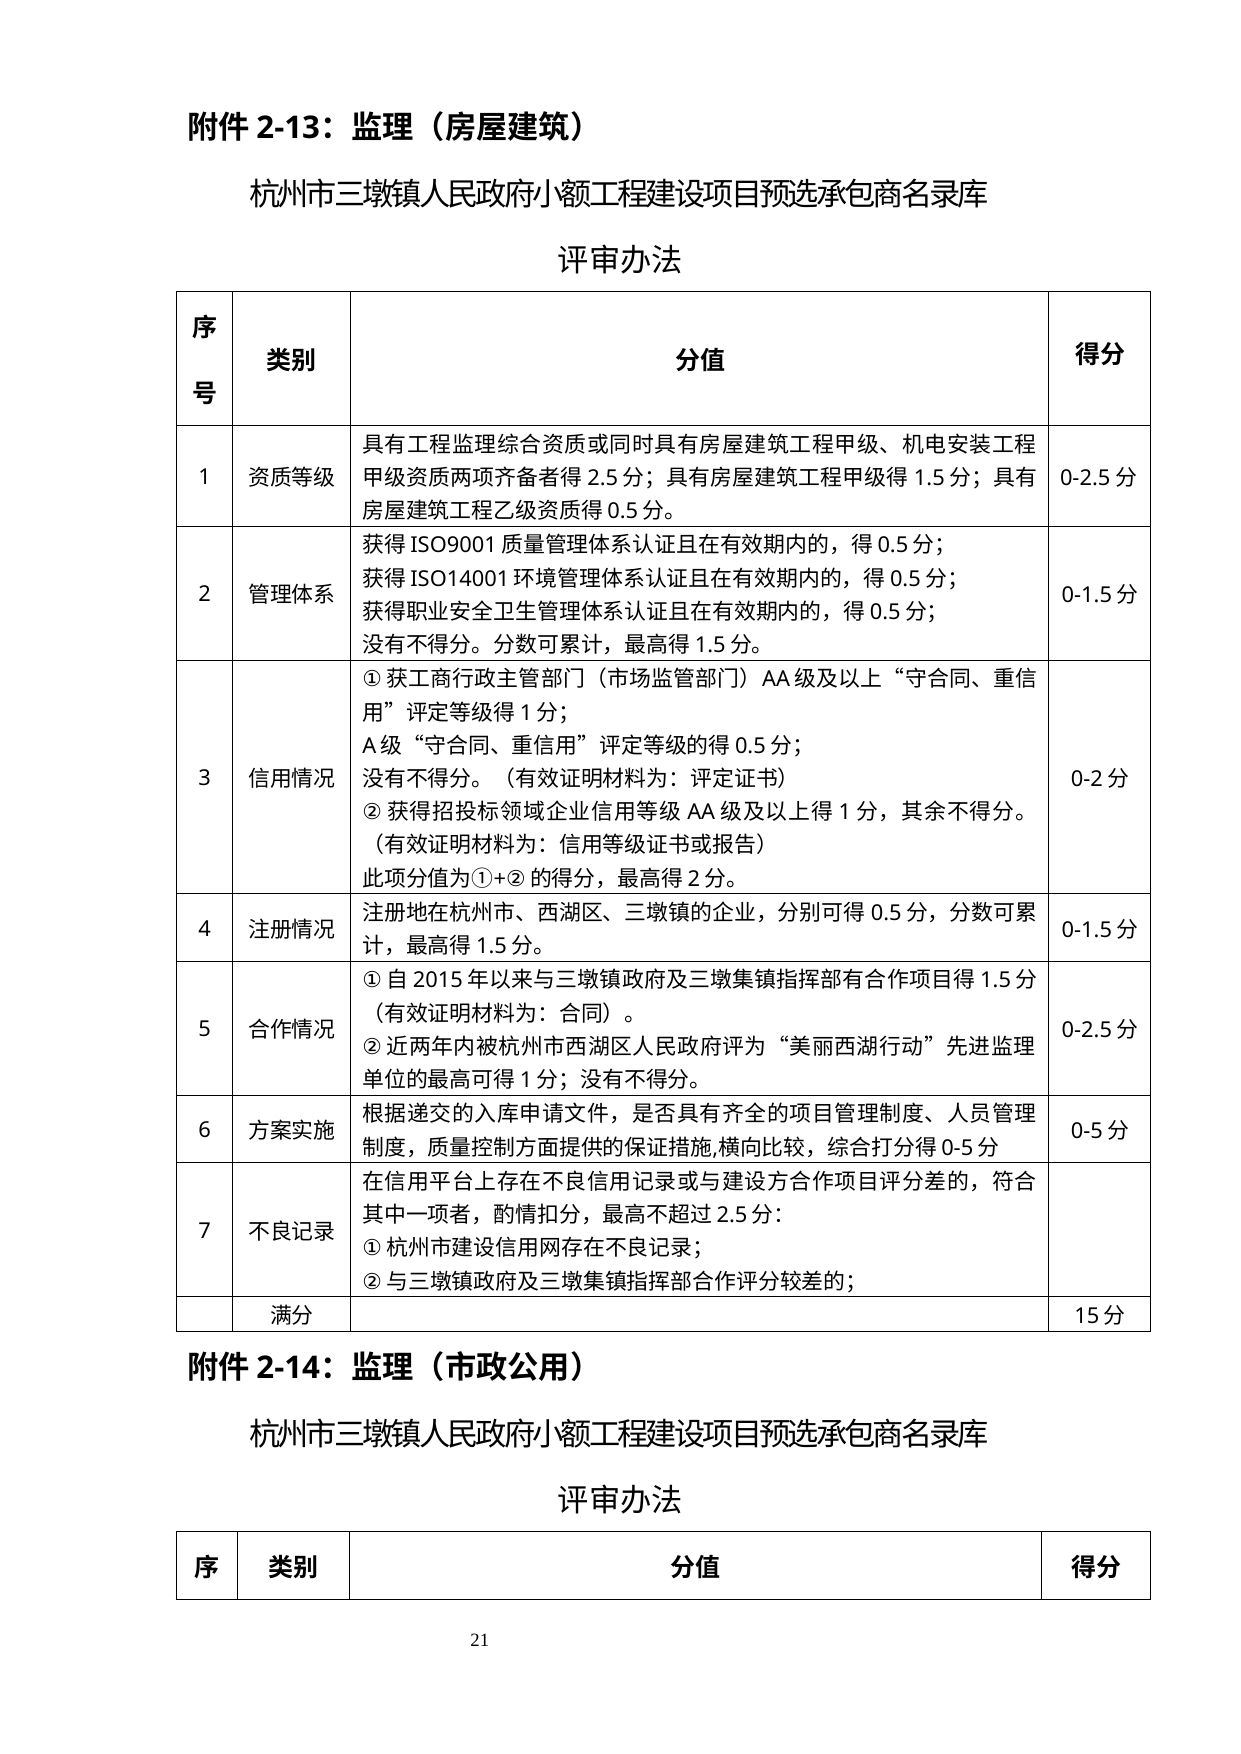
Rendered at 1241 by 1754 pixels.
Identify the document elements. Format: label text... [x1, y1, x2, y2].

table_cell 不良记录 [233, 1163, 350, 1296]
table_header 类别 [233, 292, 350, 425]
table_cell 在信用平台上存在不良信用记录或与建设方合作项目评分差的，符合其中一项者，酌情扣分，最高不超过2.5分： ①杭州市建设信用网存在不良记录； ②与三墩镇政府及三墩集镇指挥部合作评分较差的； [351, 1163, 1048, 1296]
text 附件2-14：监理（市政公用） [187, 1332, 1053, 1398]
table_cell 具有工程监理综合资质或同时具有房屋建筑工程甲级、机电安装工程甲级资质两项齐备者得2.5分；具有房屋建筑工程甲级得1.5分；具有房屋建筑工程乙级资质得0.5分。 [351, 426, 1048, 526]
table_cell 0-2.5分 [1049, 426, 1150, 526]
table_cell 注册地在杭州市、西湖区、三墩镇的企业，分别可得0.5分，分数可累计，最高得1.5分。 [351, 894, 1048, 961]
table_header 得分 [1049, 292, 1150, 425]
table_cell 0-5分 [1049, 1096, 1150, 1162]
table_cell 1 [177, 426, 232, 526]
table_cell 6 [177, 1096, 232, 1162]
table_cell 根据递交的入库申请文件，是否具有齐全的项目管理制度、人员管理制度，质量控制方面提供的保证措施,横向比较，综合打分得0-5分 [351, 1096, 1048, 1162]
table_header 类别 [238, 1532, 349, 1599]
table_cell 3 [177, 661, 232, 893]
table_cell 0-2分 [1049, 661, 1150, 893]
table_cell 0-2.5分 [1049, 962, 1150, 1095]
table_cell 7 [177, 1163, 232, 1296]
text 评审办法 [187, 224, 1053, 291]
table_header 得分 [1042, 1532, 1150, 1599]
table_cell 满分 [233, 1297, 350, 1331]
table_cell 0-1.5分 [1049, 527, 1150, 659]
table_cell 15分 [1049, 1297, 1150, 1331]
table_header 序 号 [177, 1532, 237, 1599]
text 附件2-13：监理（房屋建筑） [187, 92, 1053, 158]
table_cell ①自2015年以来与三墩镇政府及三墩集镇指挥部有合作项目得1.5分（有效证明材料为：合同）。 ②近两年内被杭州市西湖区人民政府评为“美丽西湖行动”先进监理单位的最高可得1分；没有不得分。 [351, 962, 1048, 1095]
table_header 分值 [351, 292, 1048, 425]
table_cell 5 [177, 962, 232, 1095]
text 杭州市三墩镇人民政府小额工程建设项目预选承包商名录库 [187, 158, 1053, 224]
table_cell 注册情况 [233, 894, 350, 961]
table_cell 方案实施 [233, 1096, 350, 1162]
table_header 序 号 [177, 292, 232, 425]
table_cell 获得ISO9001质量管理体系认证且在有效期内的，得0.5分； 获得ISO14001环境管理体系认证且在有效期内的，得0.5分； 获得职业安全卫生管理体系认证且在有效期内的，得0.5分； 没有不得分。分数可累计，最高得1.5分。 [351, 527, 1048, 659]
table_cell 管理体系 [233, 527, 350, 659]
table_cell 资质等级 [233, 426, 350, 526]
text 杭州市三墩镇人民政府小额工程建设项目预选承包商名录库 [187, 1398, 1053, 1465]
table_header 分值 [350, 1532, 1041, 1599]
table_cell 信用情况 [233, 661, 350, 893]
table_cell [1049, 1163, 1150, 1296]
table_cell 2 [177, 527, 232, 659]
table_cell [351, 1297, 1048, 1331]
table_cell 0-1.5分 [1049, 894, 1150, 961]
table_cell 4 [177, 894, 232, 961]
table_cell [177, 1297, 232, 1331]
table_cell ①获工商行政主管部门（市场监管部门）AA级及以上“守合同、重信用”评定等级得1分； A级“守合同、重信用”评定等级的得0.5分； 没有不得分。（有效证明材料为：评定证书） ②获得招投标领域企业信用等级AA级及以上得1分，其余不得分。（有效证明材料为：信用等级证书或报告） 此项分值为①+②的得分，最高得2分。 [351, 661, 1048, 893]
table_cell 合作情况 [233, 962, 350, 1095]
text 评审办法 [187, 1465, 1053, 1531]
